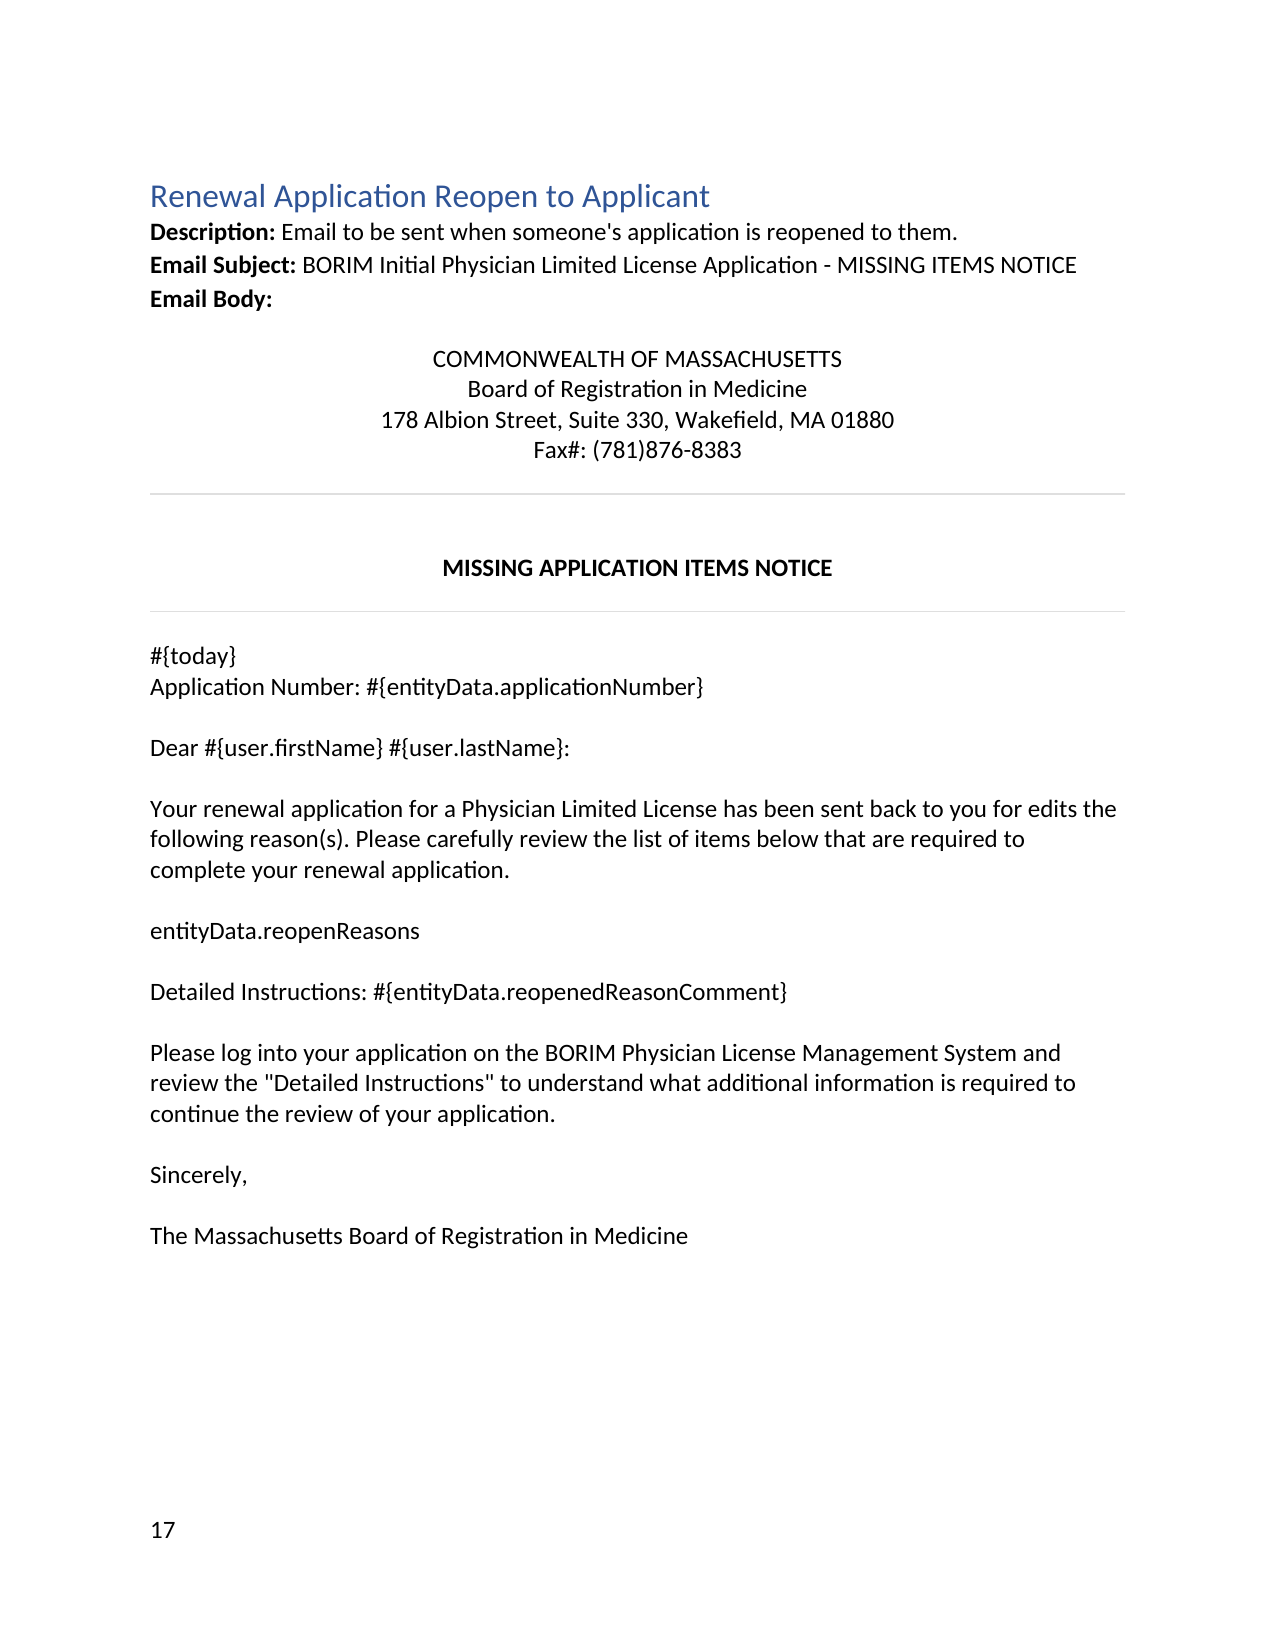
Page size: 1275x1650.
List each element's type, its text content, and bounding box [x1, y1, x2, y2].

text Email Body: [150, 283, 1125, 313]
text entityData.reopenReasons [150, 915, 1125, 946]
text Sincerely, [150, 1159, 1125, 1190]
subtitle Renewal Application Reopen to Applicant [150, 175, 1125, 216]
text Application Number: #{entityData.applicationNumber} [150, 671, 1125, 701]
text Dear #{user.firstName} #{user.lastName}: [150, 732, 1125, 762]
text Please log into your application on the BORIM Physician License Management System and review the "Detailed Instructions" to understand what additional information is required to continue the review of your application. [150, 1037, 1125, 1129]
text COMMONWEALTH OF MASSACHUSETTS Board of Registration in Medicine 178 Albion Street, Suite 330, Wakefield, MA 01880 Fax#: (781)876-8383 [150, 343, 1125, 465]
text The Massachusetts Board of Registration in Medicine [150, 1220, 1125, 1251]
text MISSING APPLICATION ITEMS NOTICE [150, 552, 1125, 582]
text Email Subject: BORIM Initial Physician Limited License Application - MISSING ITEMS NOTICE [150, 249, 1125, 280]
text Detailed Instructions: #{entityData.reopenedReasonComment} [150, 976, 1125, 1007]
text Your renewal application for a Physician Limited License has been sent back to you for edits the following reason(s). Please carefully review the list of items below that are required to complete your renewal application. [150, 793, 1125, 884]
text Description: Email to be sent when someone's application is reopened to them. [150, 216, 1125, 246]
text #{today} [150, 640, 1125, 671]
